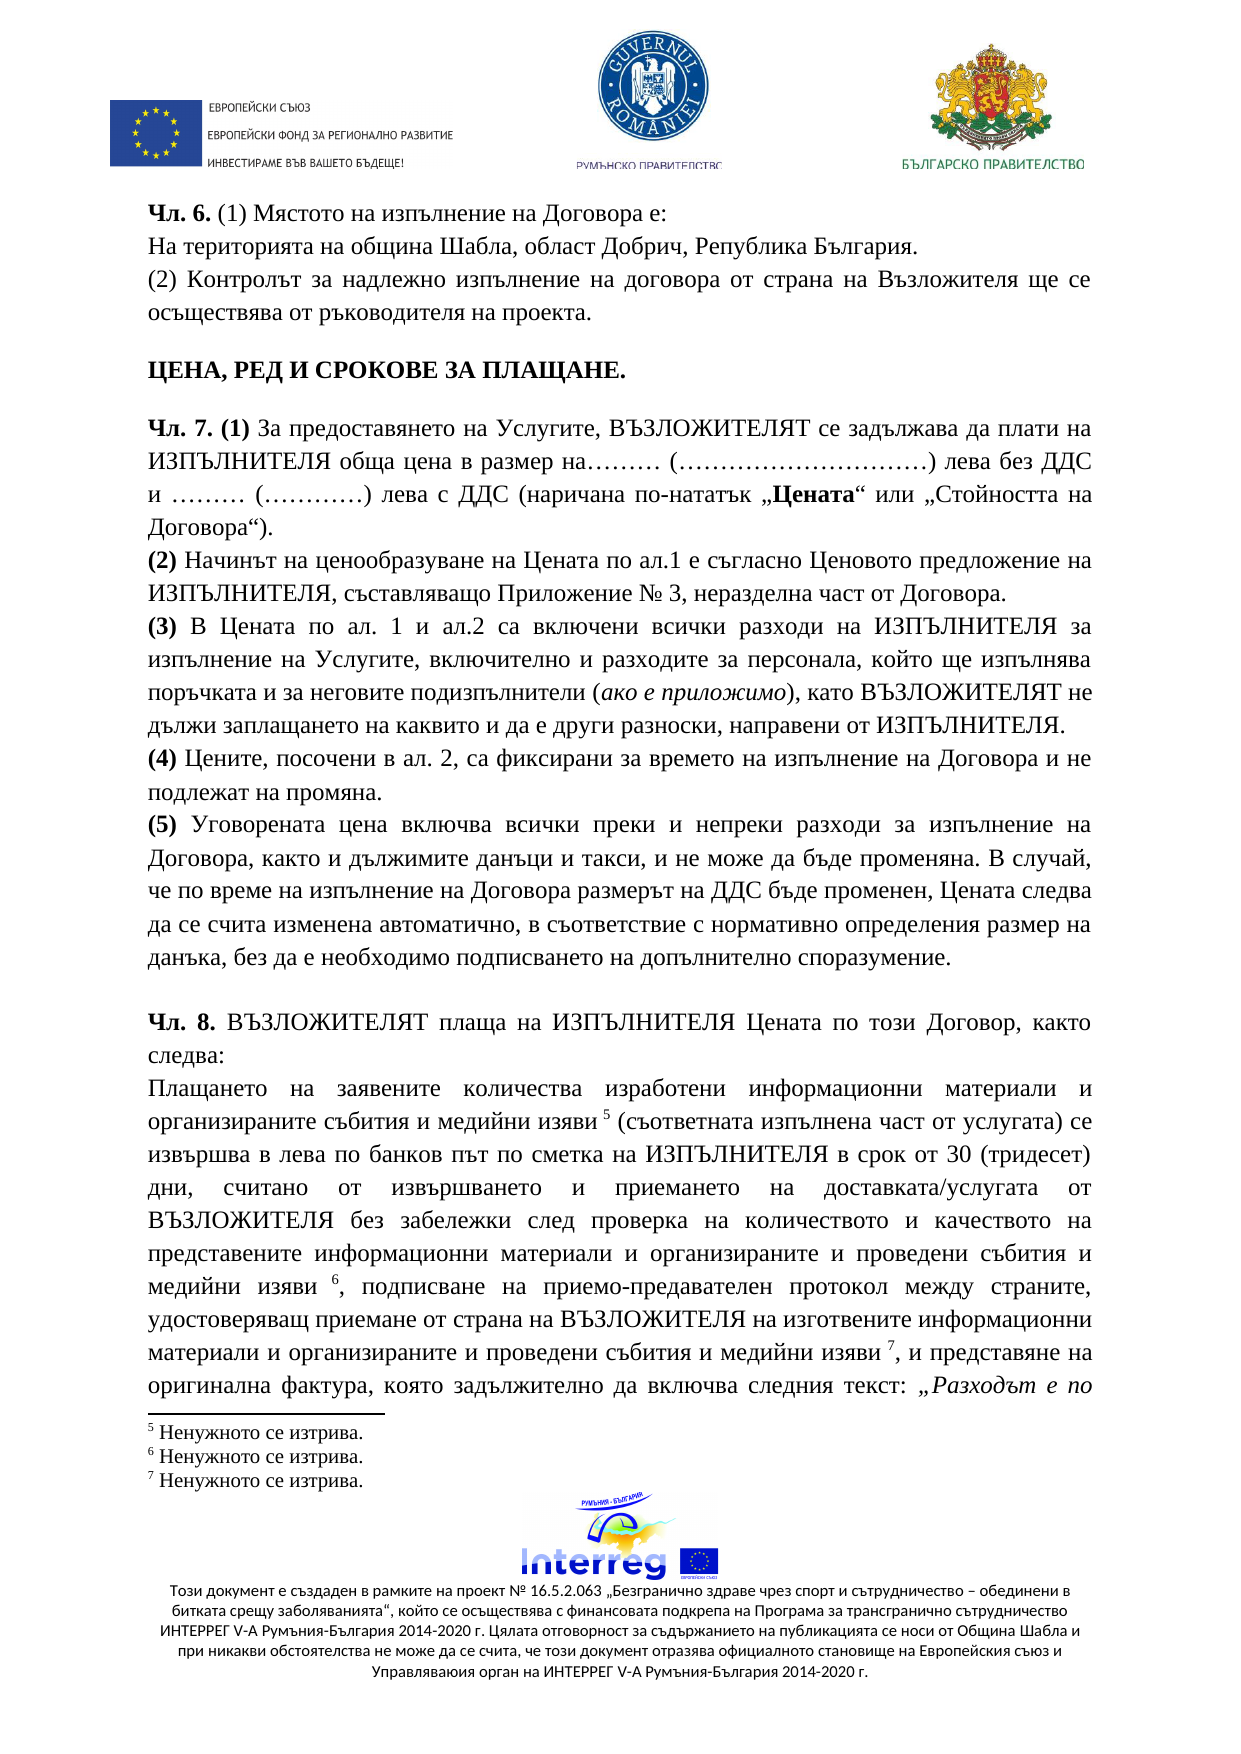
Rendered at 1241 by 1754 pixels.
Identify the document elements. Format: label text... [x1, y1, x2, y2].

picture [522, 1492, 719, 1580]
picture [110, 100, 453, 169]
